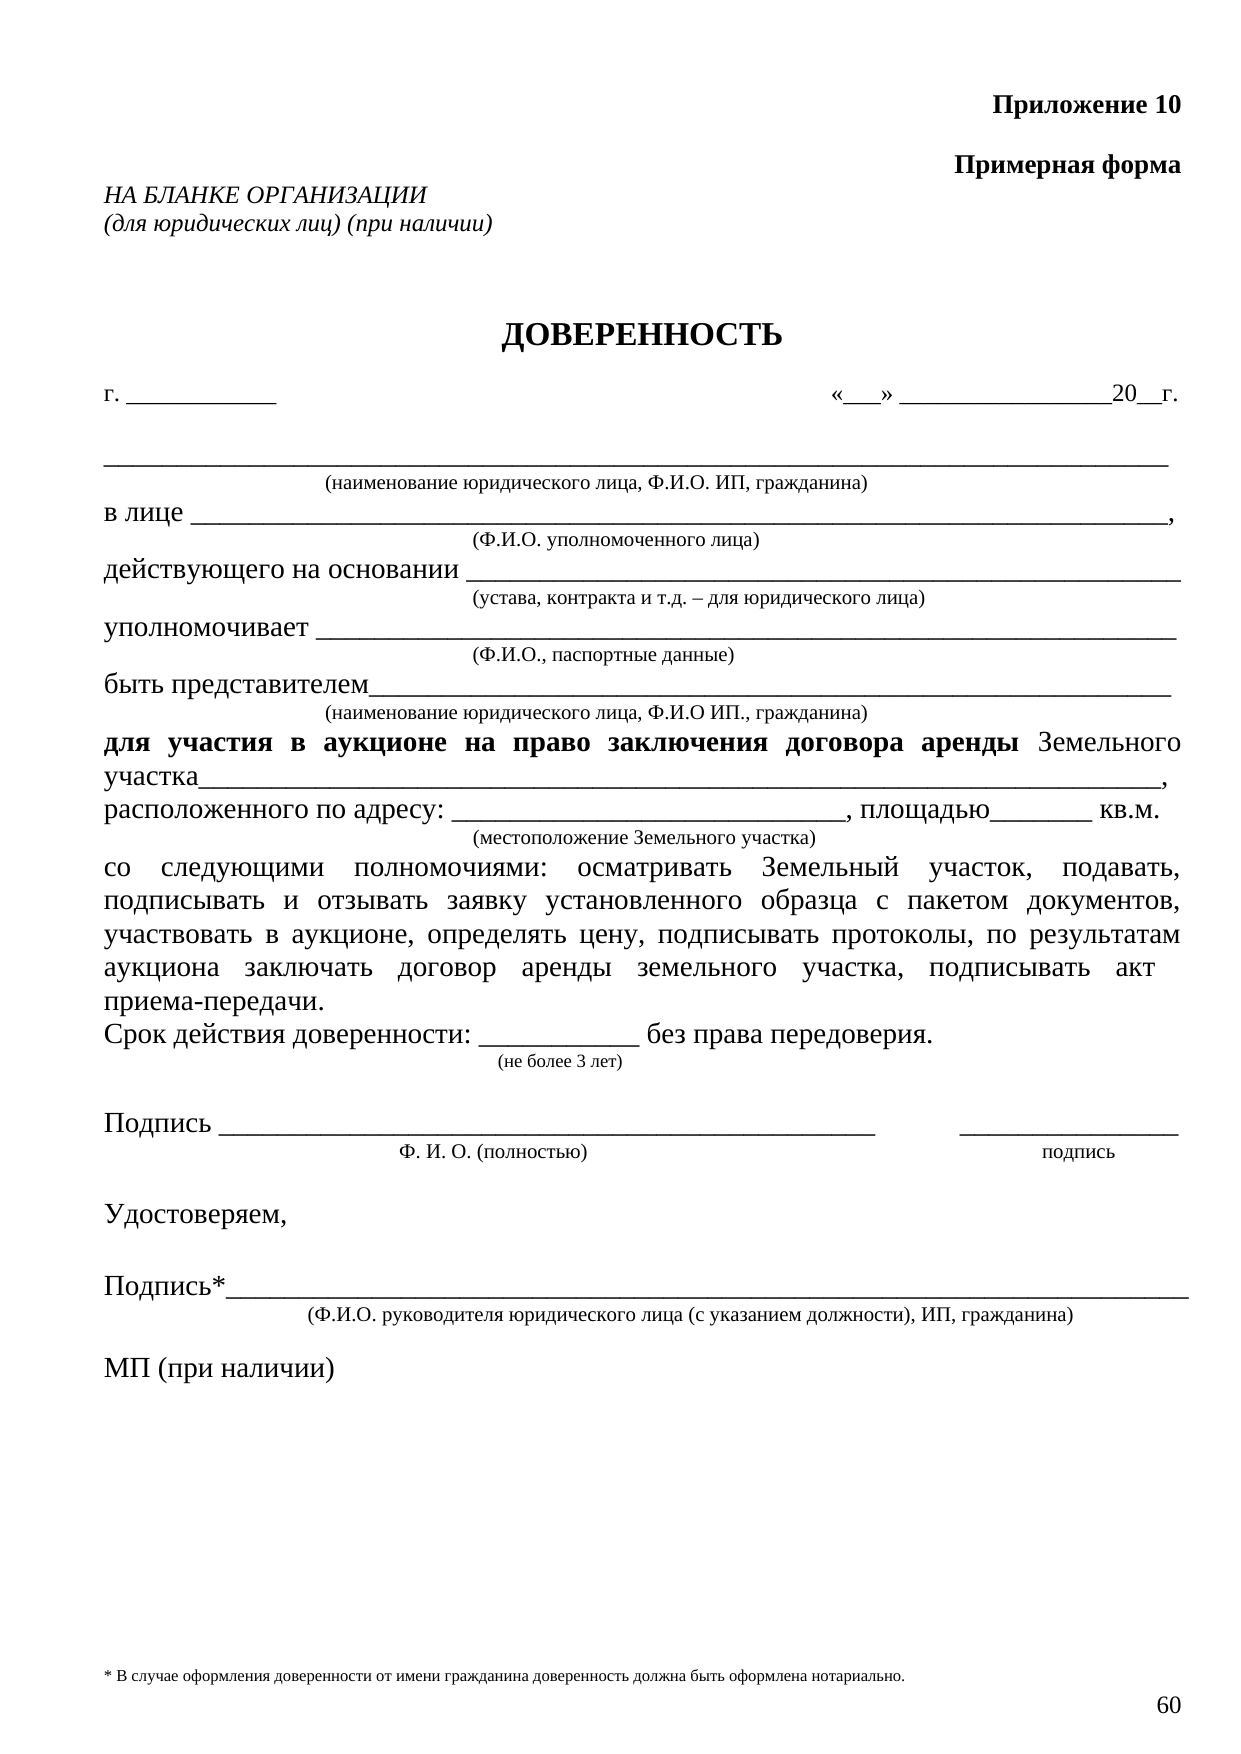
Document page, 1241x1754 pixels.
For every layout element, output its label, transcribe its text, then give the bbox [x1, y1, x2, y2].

text Примерная форма [103, 148, 1181, 180]
text в лице ___________________________________________________________________, [103, 494, 1181, 527]
text уполномочивает ___________________________________________________________ [103, 609, 1181, 642]
text (для юридических лиц) (при наличии) [103, 208, 1181, 237]
text _________________________________________________________________________ [103, 436, 1181, 469]
text со следующими полномочиями: осматривать Земельный участок, подавать, подписывать и отзывать заявку установленного образца с пакетом документов, участвовать в аукционе, определять цену, подписывать протоколы, по результатам аукциона заключать договор аренды земельного участка, подписывать акт приема-передачи. [103, 849, 1181, 1016]
text Подпись _____________________________________________ _______________ [103, 1105, 1181, 1139]
text (Ф.И.О. руководителя юридического лица (с указанием должности), ИП, гражданина) [177, 1302, 1181, 1326]
text г. ____________ «___» _________________20__г. [103, 378, 1181, 407]
text НА БЛАНКЕ ОРГАНИЗАЦИИ [103, 180, 1181, 208]
text (устава, контракта и т.д. – для юридического лица) [398, 585, 1181, 609]
text (Ф.И.О. уполномоченного лица) [398, 527, 1181, 551]
text Ф. И. О. (полностью) подпись [103, 1139, 1181, 1163]
text Удостоверяем, [103, 1196, 1181, 1230]
text (Ф.И.О., паспортные данные) [398, 642, 1181, 666]
text действующего на основании _________________________________________________ [103, 551, 1181, 585]
text (местоположение Земельного участка) [399, 825, 1181, 849]
subtitle Приложение 10 [103, 89, 1181, 120]
text Подпись*__________________________________________________________________ [44, 1268, 1240, 1302]
text Срок действия доверенности: ___________ без права передоверия. [103, 1016, 1181, 1050]
text (не более 3 лет) [103, 1050, 1181, 1072]
text (наименование юридического лица, Ф.И.О. ИП, гражданина) [162, 469, 1181, 494]
text * В случае оформления доверенности от имени гражданина доверенность должна быть оформлена нотариально. [103, 1666, 1181, 1685]
text МП (при наличии) [103, 1350, 835, 1383]
text быть представителем_______________________________________________________ [103, 666, 1181, 700]
text (наименование юридического лица, Ф.И.О ИП., гражданина) [325, 700, 1181, 724]
text для участия в аукционе на право заключения договора аренды Земельного участка__________________________________________________________________, расположенного по адресу: ___________________________, площадью_______ кв.м. [103, 724, 1181, 825]
text ДОВЕРЕННОСТЬ [103, 314, 1181, 352]
